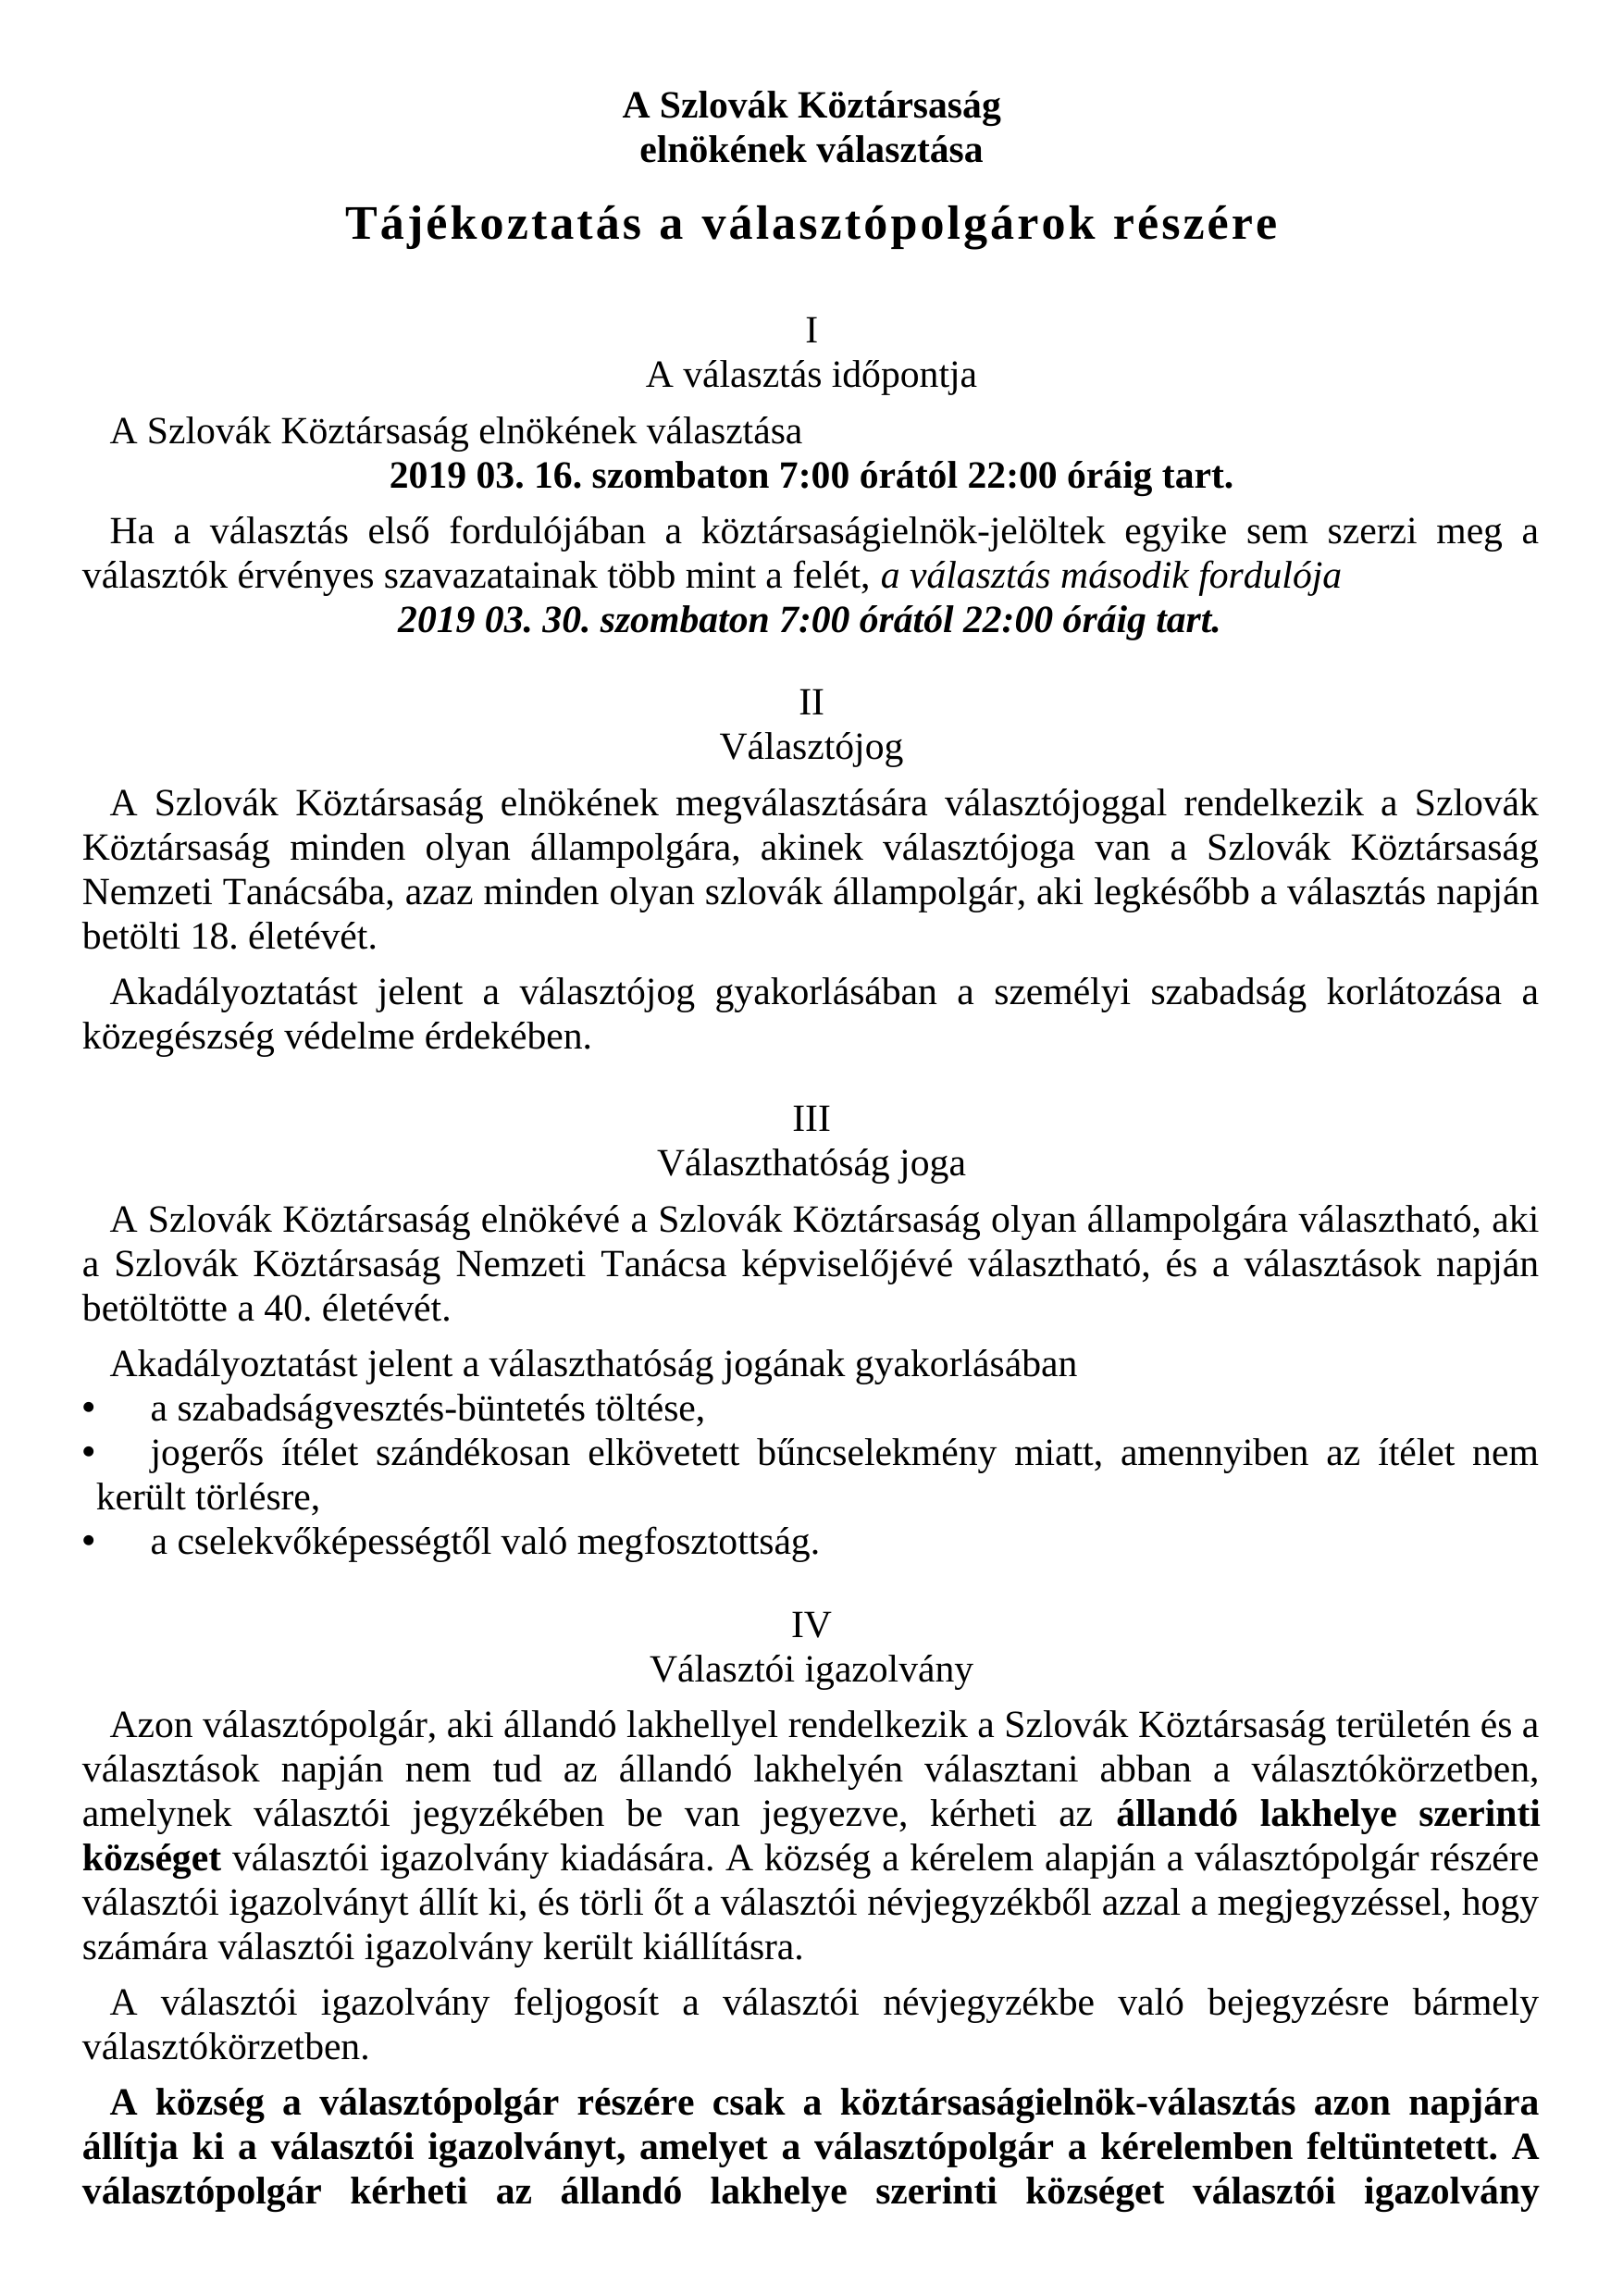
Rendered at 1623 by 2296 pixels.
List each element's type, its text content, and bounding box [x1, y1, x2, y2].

text Azon választópolgár, aki állandó lakhellyel rendelkezik a Szlovák Köztársaság területén és a választások napján nem tud az állandó lakhelyén választani abban a választókörzetben, amelynek választói jegyzékében be van jegyezve, kérheti az állandó lakhelye szerinti községet választói igazolvány kiadására. A község a kérelem alapján a választópolgár részére választói igazolványt állít ki, és törli őt a választói névjegyzékből azzal a megjegyzéssel, hogy számára választói igazolvány került kiállításra. [82, 1701, 1541, 1967]
text 2019 03. 30. szombaton 7:00 órától 22:00 óráig tart. [82, 596, 1541, 640]
text IV [82, 1601, 1541, 1645]
text Választhatóság joga [82, 1140, 1541, 1185]
text Ha a választás első fordulójában a köztársaságielnök-jelöltek egyike sem szerzi meg a választók érvényes szavazatainak több mint a felét, a választás második fordulója [82, 507, 1541, 596]
text elnökének választása [82, 127, 1541, 170]
text II [82, 679, 1541, 724]
text Választói igazolvány [82, 1645, 1541, 1690]
text Akadályoztatást jelent a választójog gyakorlásában a személyi szabadság korlátozása a közegészség védelme érdekében. [82, 968, 1541, 1057]
text 2019 03. 16. szombaton 7:00 órától 22:00 óráig tart. [82, 452, 1541, 496]
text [82, 2079, 1541, 2213]
text Akadályoztatást jelent a választhatóság jogának gyakorlásában [82, 1340, 1541, 1384]
text A választás időpontja [82, 352, 1541, 396]
text Tájékoztatás a választópolgárok részére [82, 193, 1541, 249]
text Választójog [82, 724, 1541, 768]
text a szabadságvesztés-büntetés töltése, [82, 1384, 1541, 1429]
text A Szlovák Köztársaság [82, 82, 1541, 127]
text A választói igazolvány feljogosít a választói névjegyzékbe való bejegyzésre bármely választókörzetben. [82, 1979, 1541, 2067]
text A Szlovák Köztársaság elnökének választása [82, 407, 1541, 452]
text I [82, 307, 1541, 352]
text III [82, 1096, 1541, 1140]
text a cselekvőképességtől való megfosztottság. [82, 1518, 1541, 1562]
text A Szlovák Köztársaság elnökének megválasztására választójoggal rendelkezik a Szlovák Köztársaság minden olyan állampolgára, akinek választójoga van a Szlovák Köztársaság Nemzeti Tanácsába, azaz minden olyan szlovák állampolgár, aki legkésőbb a választás napján betölti 18. életévét. [82, 779, 1541, 957]
text jogerős ítélet szándékosan elkövetett bűncselekmény miatt, amennyiben az ítélet nem került törlésre, [82, 1429, 1541, 1518]
text A Szlovák Köztársaság elnökévé a Szlovák Köztársaság olyan állampolgára választható, aki a Szlovák Köztársaság Nemzeti Tanácsa képviselőjévé választható, és a választások napján betöltötte a 40. életévét. [82, 1196, 1541, 1329]
